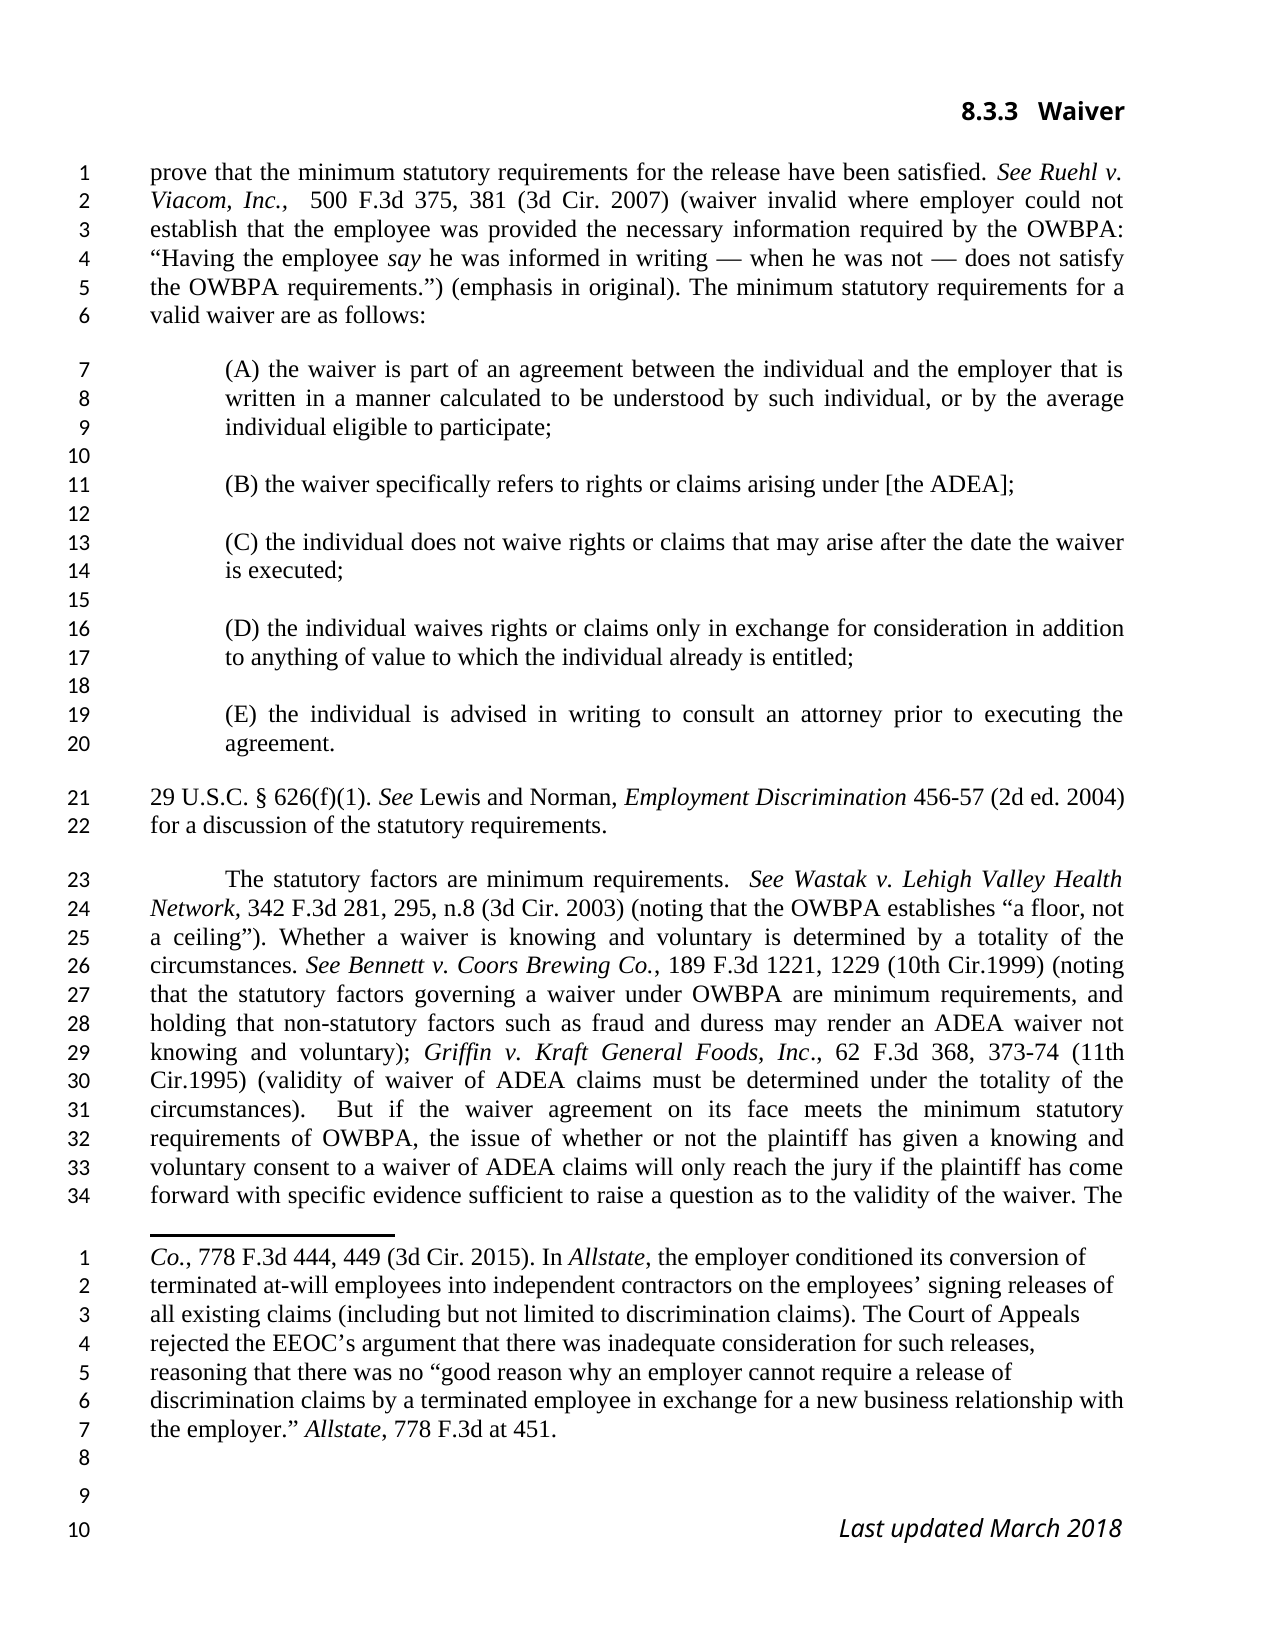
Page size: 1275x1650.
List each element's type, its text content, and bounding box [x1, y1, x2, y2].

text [150, 864, 1125, 1209]
text 29 U.S.C. § 626(f)(1). See Lewis and Norman, Employment Discrimination 456-57 (2d ed. 2004) for a discussion of the statutory requirements. [150, 782, 1125, 839]
text (A) the waiver is part of an agreement between the individual and the employer that is written in a manner calculated to be understood by such individual, or by the average individual eligible to participate; (B) the waiver specifically refers to rights or claims arising under [the ADEA]; (C) the individual does not waive rights or claims that may arise after the date the waiver is executed; (D) the individual waives rights or claims only in exchange for consideration in addition to anything of value to which the individual already is entitled; (E) the individual is advised in writing to consult an attorney prior to executing the agreement. [225, 354, 1125, 757]
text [150, 157, 1125, 329]
